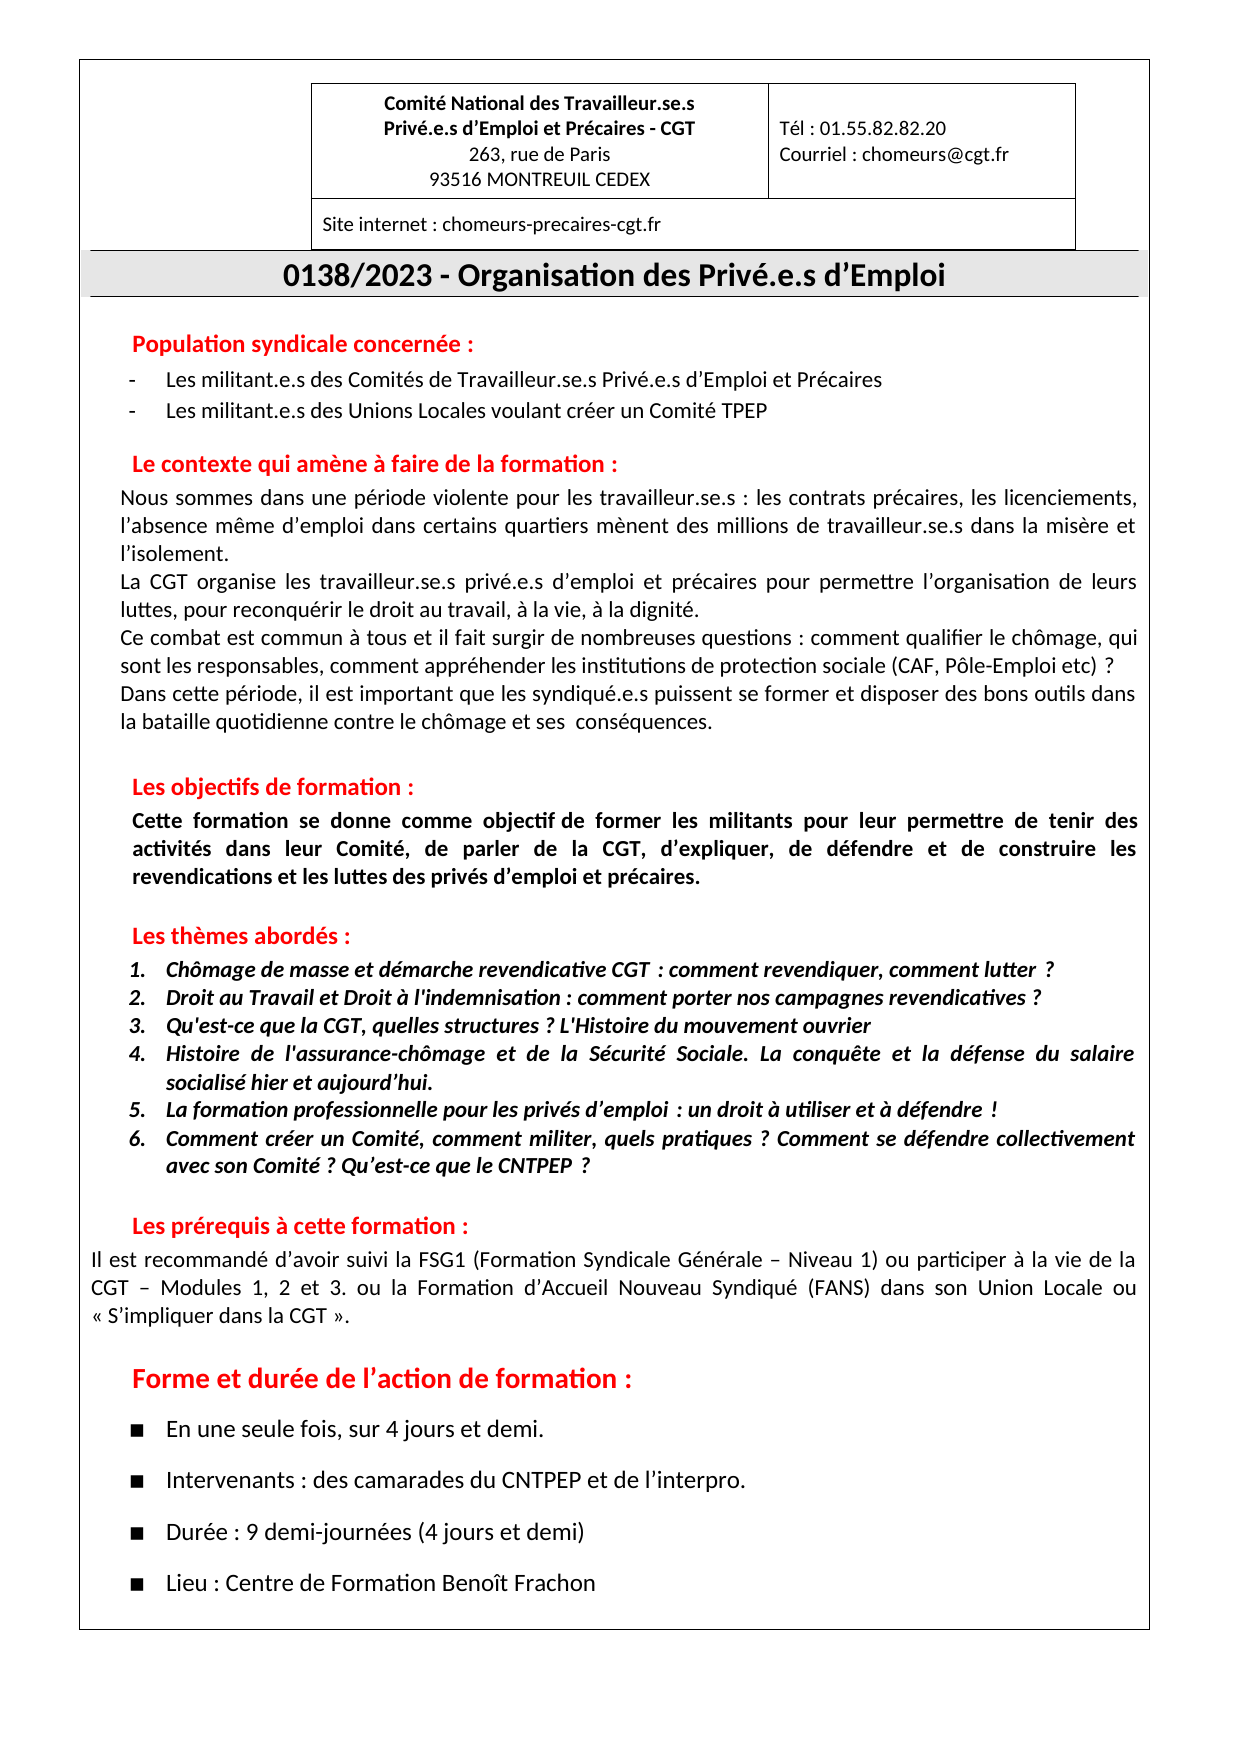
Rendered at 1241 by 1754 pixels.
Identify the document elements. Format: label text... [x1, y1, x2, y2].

table_header 0138/2023 - Organisation des Privé.e.s d’Emploi Population syndicale concernée : Les militant.e.s des Comités de Travailleur.se.s Privé.e.s d’Emploi et Précaires Les militant.e.s des Unions Locales voulant créer un Comité TPEP Le contexte qui amène à faire de la formation : Nous sommes dans une période violente pour les travailleur.se.s : les contrats précaires, les licenciements, l’absence même d’emploi dans certains quartiers mènent des millions de travailleur.se.s dans la misère et l’isolement. La CGT organise les travailleur.se.s privé.e.s d’emploi et précaires pour permettre l’organisation de leurs luttes, pour reconquérir le droit au travail, à la vie, à la dignité. Ce combat est commun à tous et il fait surgir de nombreuses questions : comment qualifier le chômage, qui sont les responsables, comment appréhender les institutions de protection sociale (CAF, Pôle-Emploi etc) ? Dans cette période, il est important que les syndiqué.e.s puissent se former et disposer des bons outils dans la bataille quotidienne contre le chômage et ses conséquences. Les objectifs de formation : Cette formation se donne comme objectif de former les militants pour leur permettre de tenir des activités dans leur Comité, de parler de la CGT, d’expliquer, de défendre et de construire les revendications et les luttes des privés d’emploi et précaires. Les thèmes abordés : Chômage de masse et démarche revendicative CGT : comment revendiquer, comment lutter ? Droit au Travail et Droit à l'indemnisation : comment porter nos campagnes revendicatives ? Qu'est-ce que la CGT, quelles structures ? L'Histoire du mouvement ouvrier Histoire de l'assurance-chômage et de la Sécurité Sociale. La conquête et la défense du salaire socialisé hier et aujourd’hui. La formation professionnelle pour les privés d’emploi : un droit à utiliser et à défendre ! Comment créer un Comité, comment militer, quels pratiques ? Comment se défendre collectivement avec son Comité ? Qu’est-ce que le CNTPEP ? Les prérequis à cette formation : Il est recommandé d’avoir suivi la FSG1 (Formation Syndicale Générale – Niveau 1) ou participer à la vie de la CGT – Modules 1, 2 et 3. ou la Formation d’Accueil Nouveau Syndiqué (FANS) dans son Union Locale ou « S’impliquer dans la CGT ». Forme et durée de l’action de formation : En une seule fois, sur 4 jours et demi. Intervenants : des camarades du CNTPEP et de l’interpro. Durée : 9 demi-journées (4 jours et demi) Lieu : Centre de Formation Benoît Frachon [80, 60, 1149, 1629]
